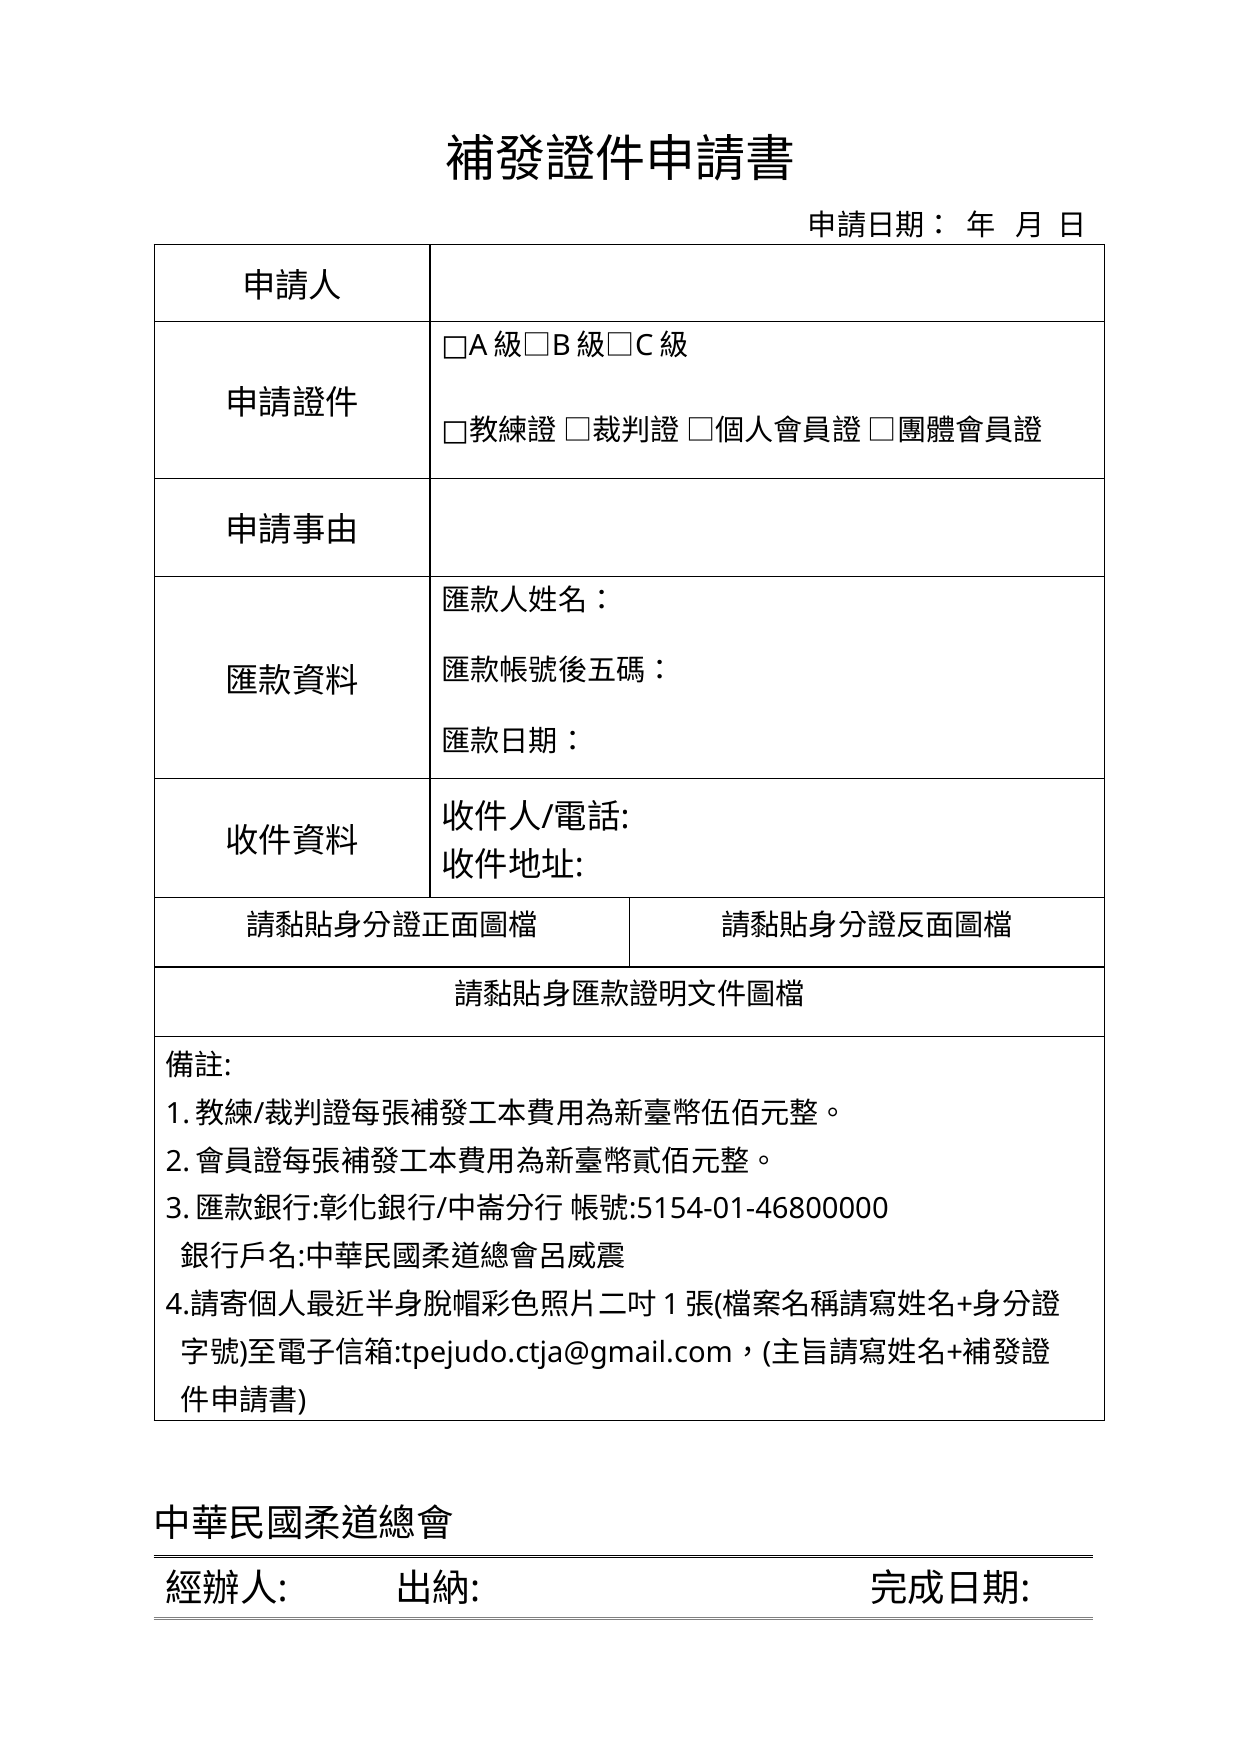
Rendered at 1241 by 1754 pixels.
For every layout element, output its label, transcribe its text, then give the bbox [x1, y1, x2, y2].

table_cell 收件資料 [155, 779, 429, 897]
table_cell 請黏貼身分證正面圖檔 [155, 898, 629, 966]
table_header 經辦人: 出納: [154, 1558, 859, 1617]
text 中華民國柔道總會 [153, 1492, 1087, 1547]
table_cell 備註: 教練/裁判證每張補發工本費用為新臺幣伍佰元整。 會員證每張補發工本費用為新臺幣貳佰元整。 匯款銀行:彰化銀行/中崙分行 帳號:5154-01-46800000 銀行戶名:中華民國柔道總會呂威震 4.請寄個人最近半身脫帽彩色照片二吋1張(檔案名稱請寫姓名+身分證 字號)至電子信箱:tpejudo.ctja@gmail.com，(主旨請寫姓名+補發證 件申請書) [155, 1037, 1104, 1420]
table_cell [431, 479, 1104, 576]
table_cell □A級□B級□C級 □教練證 □裁判證 □個人會員證 □團體會員證 [431, 322, 1104, 478]
table_cell 匯款資料 [155, 577, 429, 778]
table_cell 申請事由 [155, 479, 429, 576]
table_header 完成日期: [859, 1558, 1092, 1617]
table_cell 匯款人姓名： 匯款帳號後五碼： 匯款日期： [431, 577, 1104, 778]
table_cell 請黏貼身分證反面圖檔 [630, 898, 1104, 966]
text 補發證件申請書 [153, 118, 1087, 191]
table_cell 請黏貼身匯款證明文件圖檔 [155, 968, 1104, 1036]
table_header 申請人 [155, 245, 429, 321]
table_cell 申請證件 [155, 322, 429, 478]
text 申請日期： 年 月 日 [153, 201, 1087, 244]
table_header [431, 245, 1104, 321]
table_cell 收件人/電話: 收件地址: [431, 779, 1104, 897]
